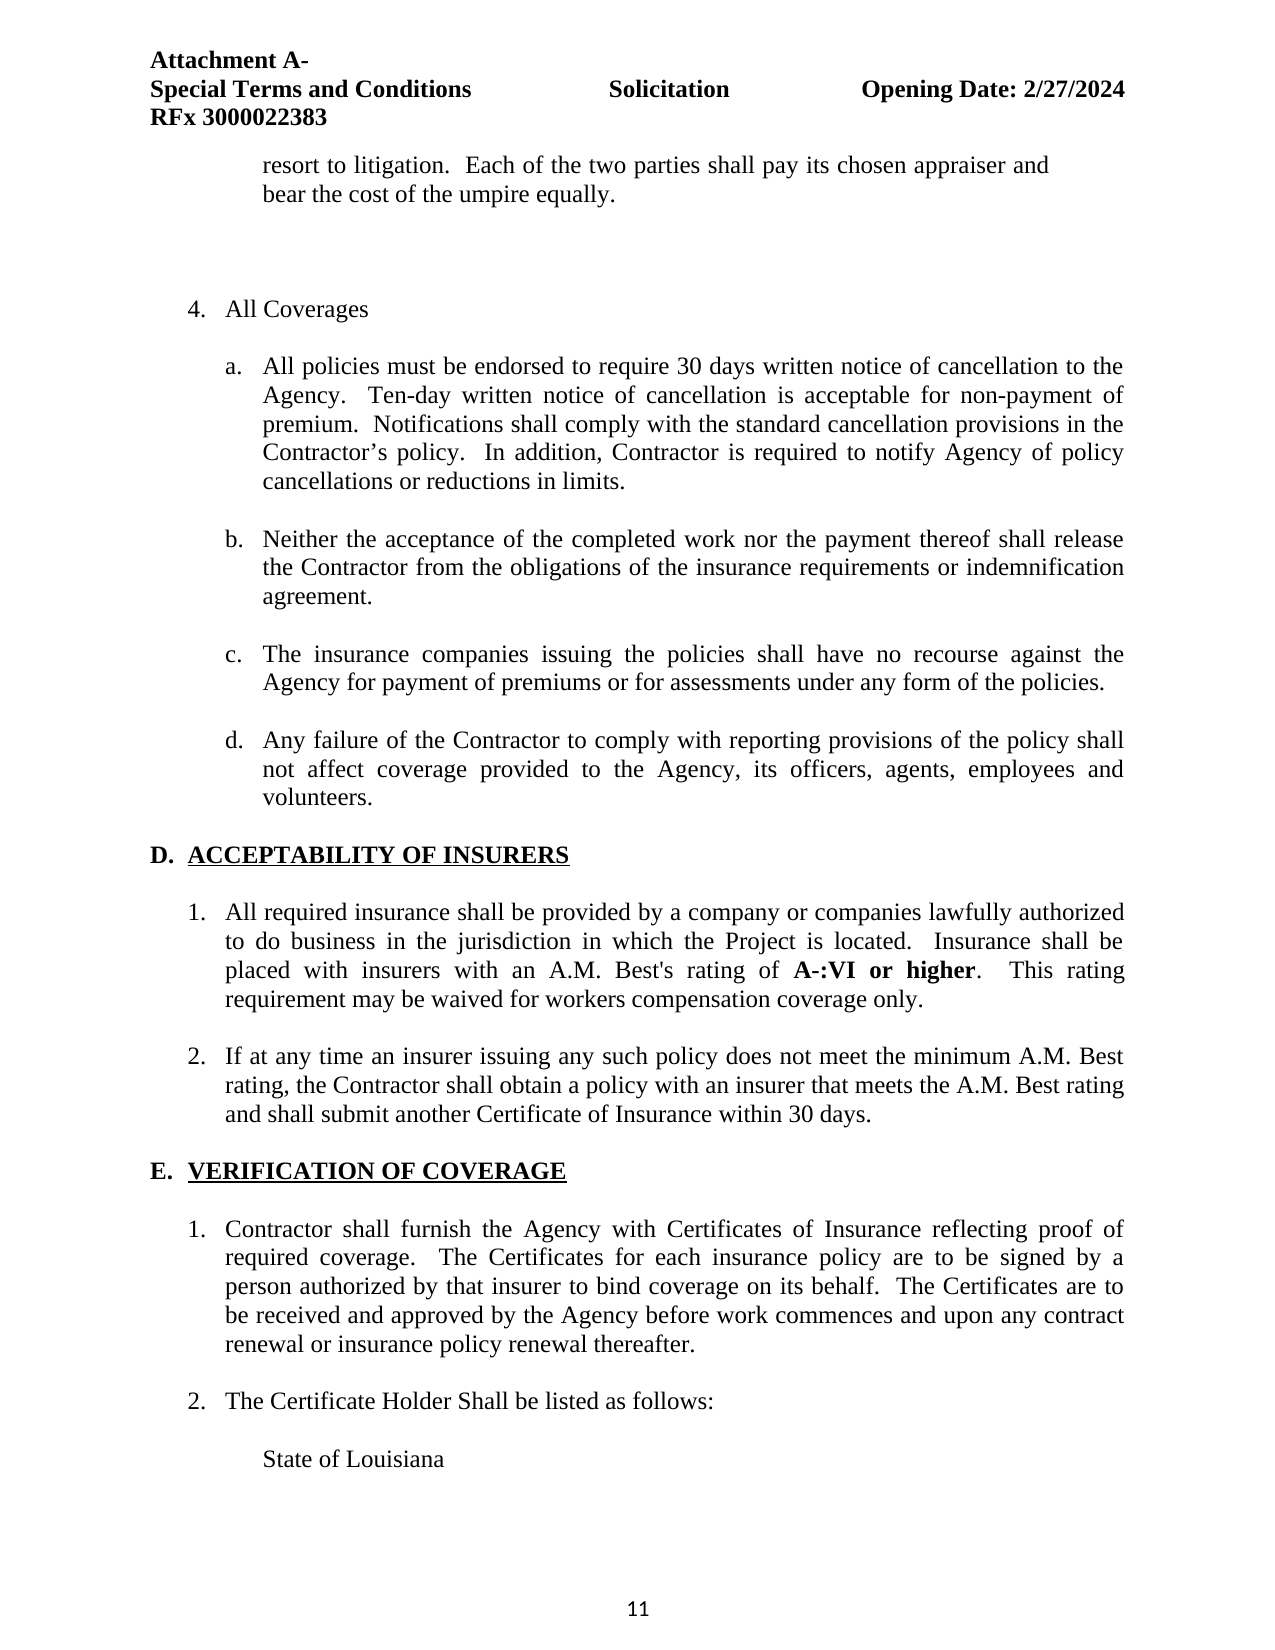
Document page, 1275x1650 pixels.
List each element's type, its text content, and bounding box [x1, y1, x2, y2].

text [262, 150, 1050, 207]
list If at any time an insurer issuing any such policy does not meet the minimum A.M. Best rating, the Contractor shall obtain a policy with an insurer that meets the A.M. Best rating and shall submit another Certificate of Insurance within 30 days. [187, 1041, 1125, 1127]
text State of Louisiana [262, 1444, 1125, 1472]
text E. VERIFICATION OF COVERAGE [150, 1156, 1125, 1185]
list Neither the acceptance of the completed work nor the payment thereof shall release the Contractor from the obligations of the insurance requirements or indemnification agreement. [225, 524, 1125, 610]
list Any failure of the Contractor to comply with reporting provisions of the policy shall not affect coverage provided to the Agency, its officers, agents, employees and volunteers. [225, 725, 1125, 811]
list The insurance companies issuing the policies shall have no recourse against the Agency for payment of premiums or for assessments under any form of the policies. [225, 639, 1125, 696]
text D. ACCEPTABILITY OF INSURERS [150, 840, 1125, 869]
list The Certificate Holder Shall be listed as follows: [187, 1386, 1125, 1415]
list All Coverages [187, 294, 1125, 322]
list All policies must be endorsed to require 30 days written notice of cancellation to the Agency. Ten-day written notice of cancellation is acceptable for non-payment of premium. Notifications shall comply with the standard cancellation provisions in the Contractor’s policy. In addition, Contractor is required to notify Agency of policy cancellations or reductions in limits. [225, 351, 1125, 495]
list All required insurance shall be provided by a company or companies lawfully authorized to do business in the jurisdiction in which the Project is located. Insurance shall be placed with insurers with an A.M. Best's rating of A-:VI or higher. This rating requirement may be waived for workers compensation coverage only. [187, 897, 1125, 1012]
list Contractor shall furnish the Agency with Certificates of Insurance reflecting proof of required coverage. The Certificates for each insurance policy are to be signed by a person authorized by that insurer to bind coverage on its behalf. The Certificates are to be received and approved by the Agency before work commences and upon any contract renewal or insurance policy renewal thereafter. [187, 1214, 1125, 1357]
